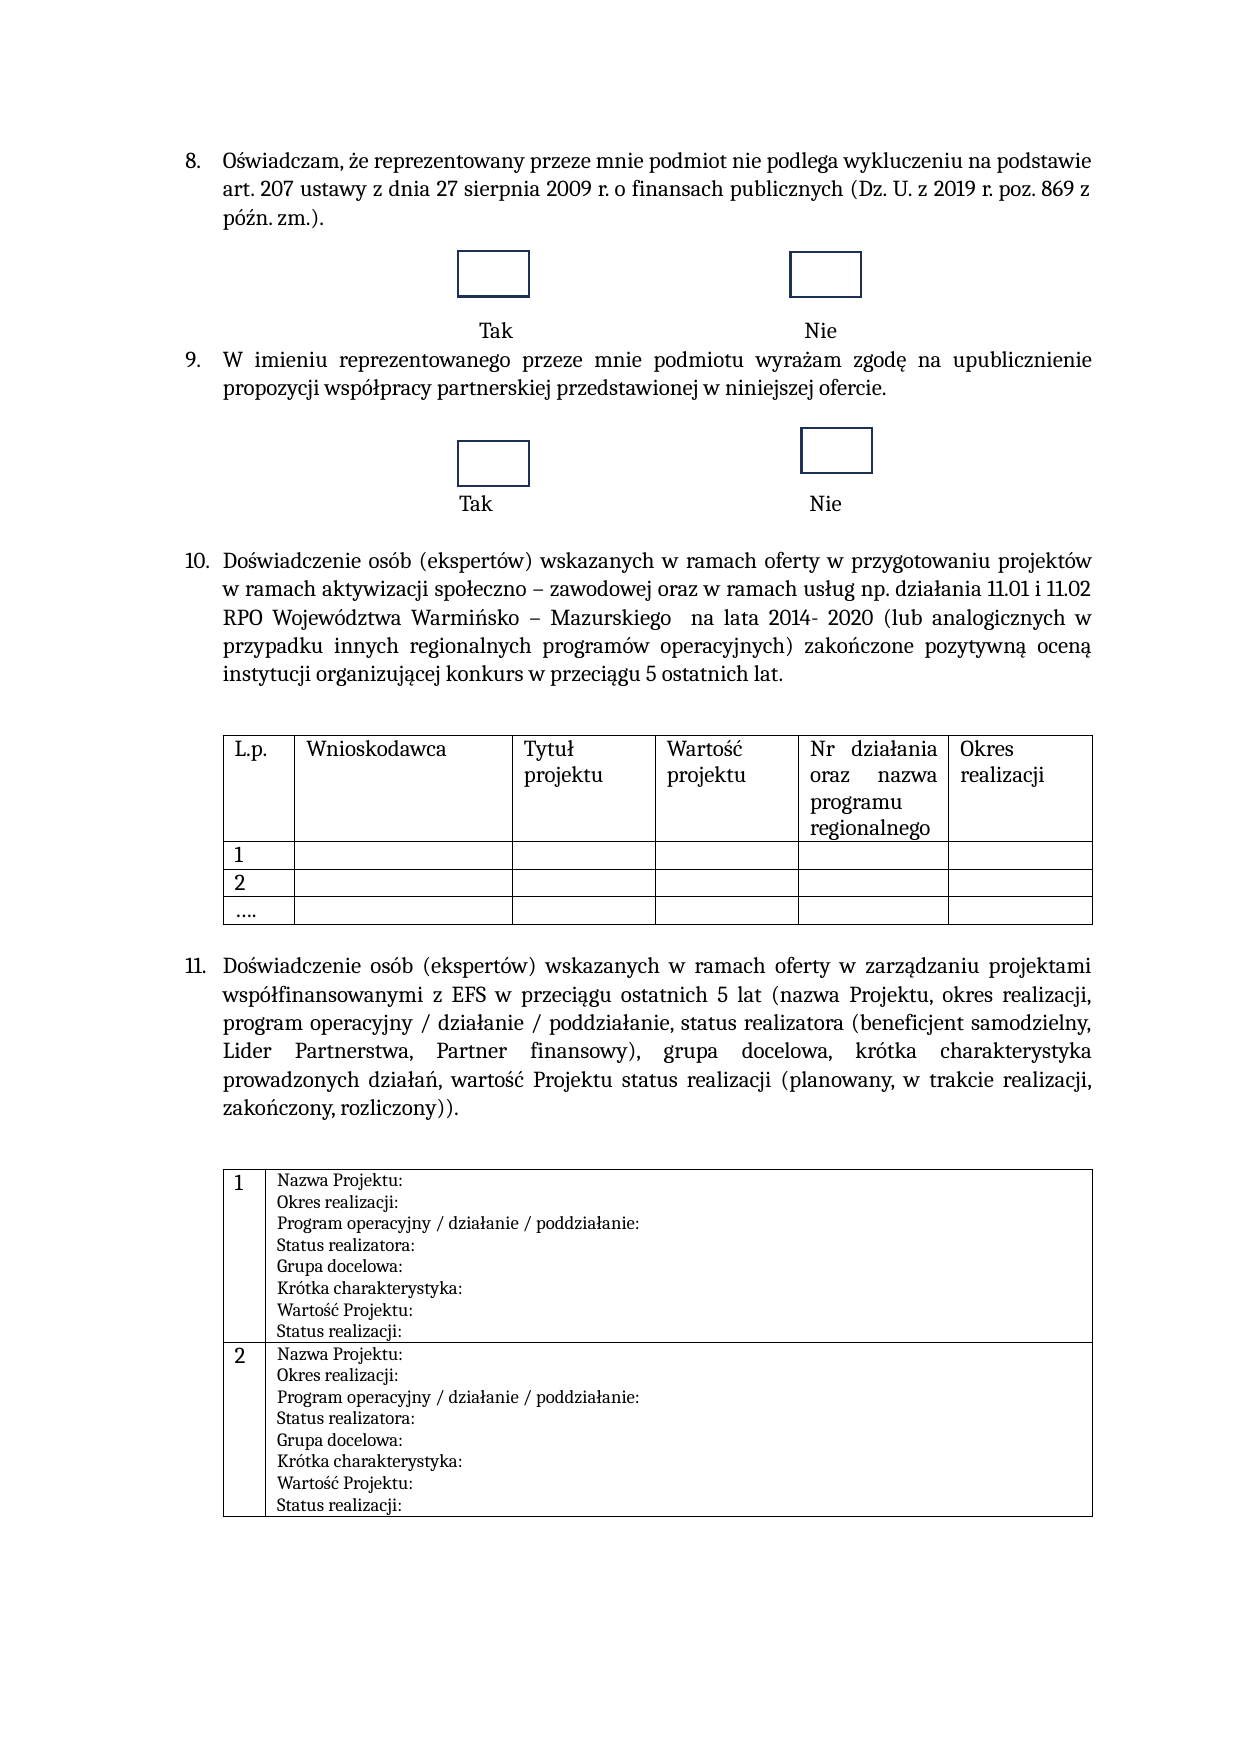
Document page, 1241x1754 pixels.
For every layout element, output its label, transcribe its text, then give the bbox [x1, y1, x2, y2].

list Tak Nie [223, 491, 1093, 517]
table_header Wartość projektu [656, 736, 798, 841]
table_cell [656, 897, 798, 923]
list Oświadczam, że reprezentowany przeze mnie podmiot nie podlega wykluczeniu na podstawie art. 207 ustawy z dnia 27 sierpnia 2009 r. o finansach publicznych (Dz. U. z 2019 r. poz. 869 z późn. zm.). [185, 148, 1093, 231]
table_header Tytuł projektu [513, 736, 655, 841]
table_header Okres realizacji [949, 736, 1092, 841]
table_cell [799, 897, 948, 923]
list Doświadczenie osób (ekspertów) wskazanych w ramach oferty w przygotowaniu projektów w ramach aktywizacji społeczno – zawodowej oraz w ramach usług np. działania 11.01 i 11.02 RPO Województwa Warmińsko – Mazurskiego na lata 2014- 2020 (lub analogicznych w przypadku innych regionalnych programów operacyjnych) zakończone pozytywną oceną instytucji organizującej konkurs w przeciągu 5 ostatnich lat. [185, 547, 1093, 688]
table_cell Nazwa Projektu: Okres realizacji: Program operacyjny / działanie / poddziałanie: Status realizatora: Grupa docelowa: Krótka charakterystyka: Wartość Projektu: Status realizacji: [266, 1343, 1092, 1516]
table_cell 2 [224, 870, 294, 896]
table_cell [949, 870, 1092, 896]
table_cell 2 [224, 1343, 265, 1516]
table_cell [656, 842, 798, 869]
table_header Nr działania oraz nazwa programu regionalnego [799, 736, 948, 841]
table_cell [949, 897, 1092, 923]
table_cell [513, 897, 655, 923]
table_header Nazwa Projektu: Okres realizacji: Program operacyjny / działanie / poddziałanie: Status realizatora: Grupa docelowa: Krótka charakterystyka: Wartość Projektu: Status realizacji: [266, 1170, 1092, 1342]
table_cell [295, 842, 512, 869]
table_cell [656, 870, 798, 896]
table_cell [513, 842, 655, 869]
table_header Wnioskodawca [295, 736, 512, 841]
list Tak Nie [223, 318, 1093, 344]
table_cell …. [224, 897, 294, 923]
list W imieniu reprezentowanego przeze mnie podmiotu wyrażam zgodę na upublicznienie propozycji współpracy partnerskiej przedstawionej w niniejszej ofercie. [185, 347, 1093, 401]
table_cell [295, 870, 512, 896]
list Doświadczenie osób (ekspertów) wskazanych w ramach oferty w zarządzaniu projektami współfinansowanymi z EFS w przeciągu ostatnich 5 lat (nazwa Projektu, okres realizacji, program operacyjny / działanie / poddziałanie, status realizatora (beneficjent samodzielny, Lider Partnerstwa, Partner finansowy), grupa docelowa, krótka charakterystyka prowadzonych działań, wartość Projektu status realizacji (planowany, w trakcie realizacji, zakończony, rozliczony)). [185, 953, 1093, 1121]
table_cell [799, 870, 948, 896]
table_cell [513, 870, 655, 896]
table_header L.p. [224, 736, 294, 841]
table_cell 1 [224, 842, 294, 869]
table_cell [295, 897, 512, 923]
table_header 1 [224, 1170, 265, 1342]
table_cell [949, 842, 1092, 869]
table_cell [799, 842, 948, 869]
